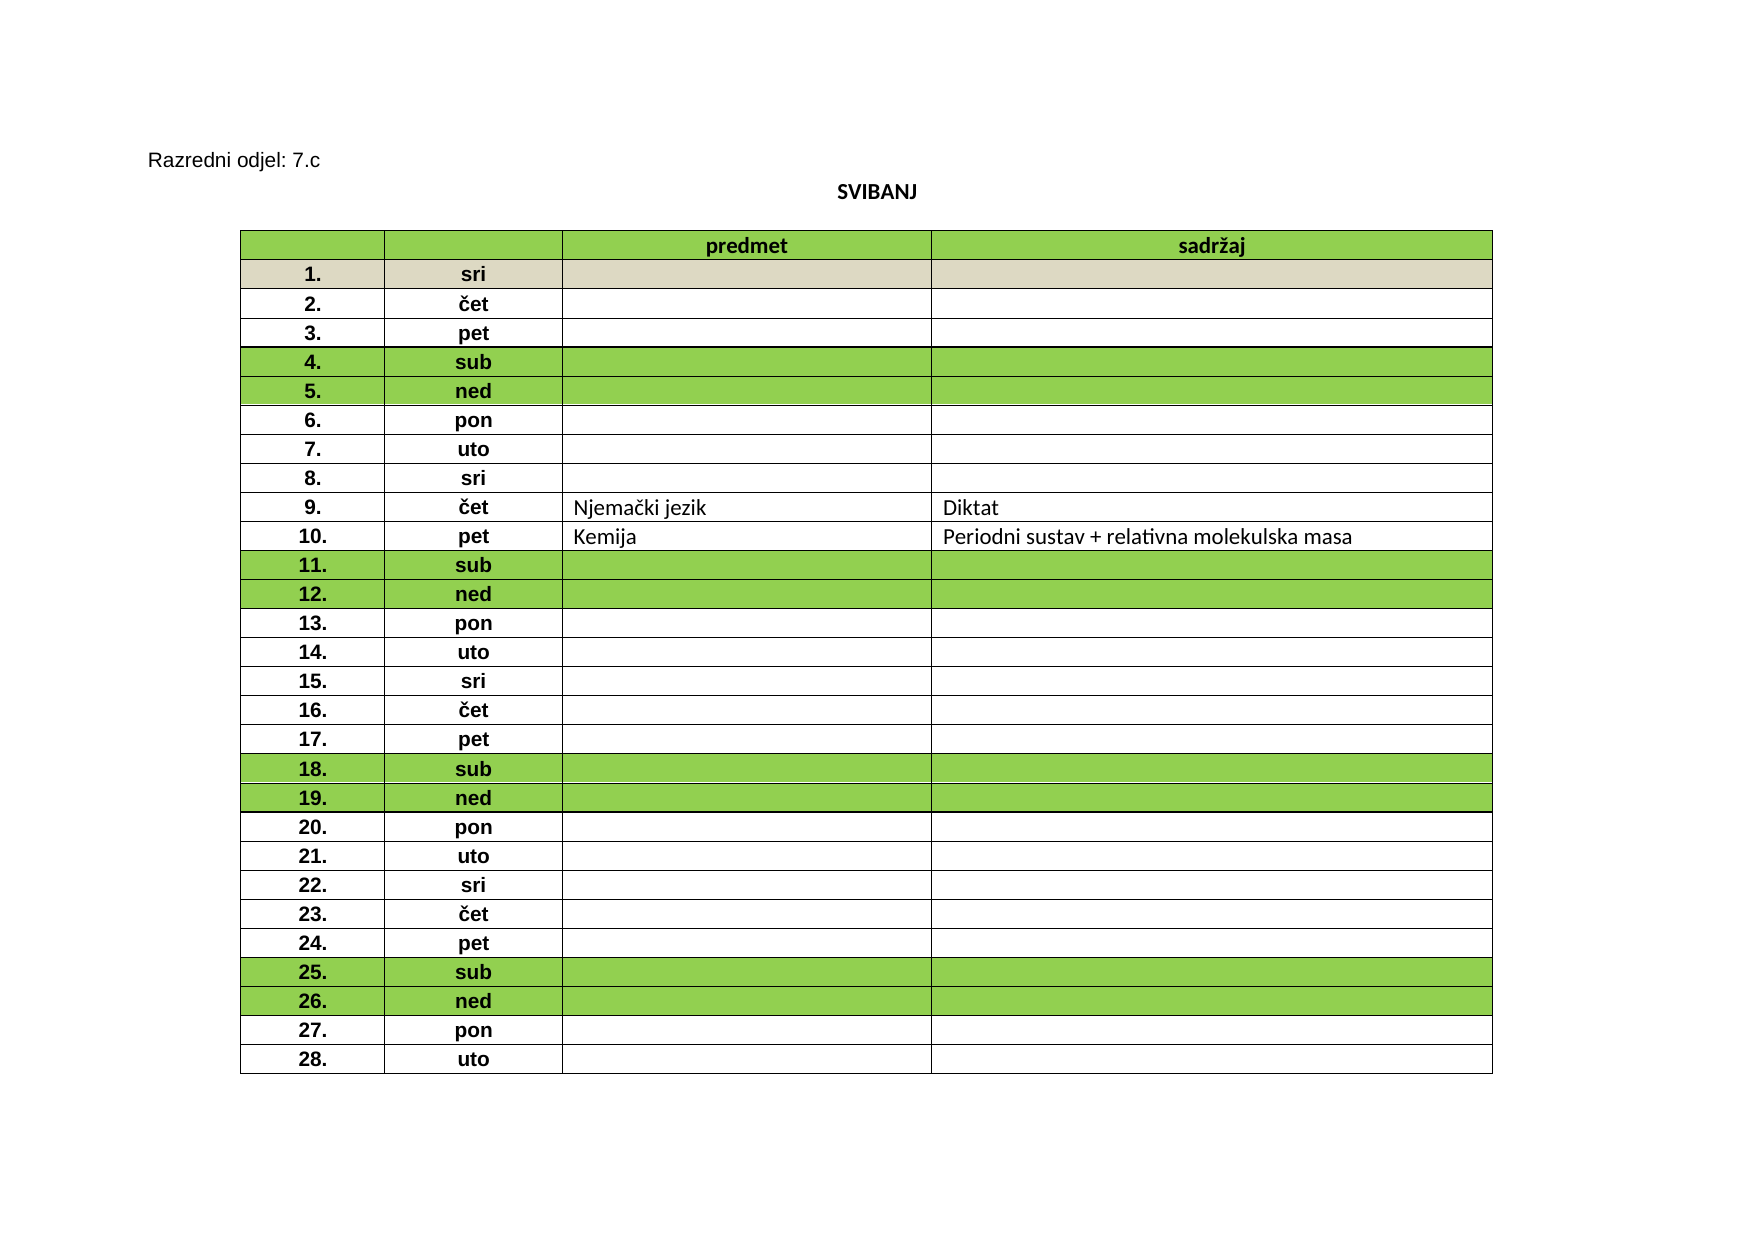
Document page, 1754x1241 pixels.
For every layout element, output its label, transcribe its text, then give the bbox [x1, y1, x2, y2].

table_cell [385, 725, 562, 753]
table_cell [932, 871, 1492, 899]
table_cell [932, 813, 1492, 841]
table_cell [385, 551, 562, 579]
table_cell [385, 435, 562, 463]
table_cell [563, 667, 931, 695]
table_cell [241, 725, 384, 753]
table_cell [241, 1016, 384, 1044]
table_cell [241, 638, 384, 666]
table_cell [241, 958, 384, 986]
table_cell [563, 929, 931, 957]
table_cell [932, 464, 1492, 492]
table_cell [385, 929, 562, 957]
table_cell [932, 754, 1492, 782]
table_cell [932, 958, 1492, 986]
text Razredni odjel: 7.c [148, 148, 1680, 172]
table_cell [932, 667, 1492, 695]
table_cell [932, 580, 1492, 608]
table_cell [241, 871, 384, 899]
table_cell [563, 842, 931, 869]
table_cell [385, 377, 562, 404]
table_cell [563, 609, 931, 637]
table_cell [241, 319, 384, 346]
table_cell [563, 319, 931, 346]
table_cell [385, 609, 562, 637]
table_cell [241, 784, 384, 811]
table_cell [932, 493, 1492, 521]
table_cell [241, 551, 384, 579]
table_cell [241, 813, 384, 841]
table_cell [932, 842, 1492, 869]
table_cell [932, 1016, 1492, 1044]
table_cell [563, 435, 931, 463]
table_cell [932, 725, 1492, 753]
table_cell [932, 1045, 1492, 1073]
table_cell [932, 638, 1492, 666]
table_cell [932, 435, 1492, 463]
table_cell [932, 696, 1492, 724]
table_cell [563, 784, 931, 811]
table_cell sri [385, 260, 562, 288]
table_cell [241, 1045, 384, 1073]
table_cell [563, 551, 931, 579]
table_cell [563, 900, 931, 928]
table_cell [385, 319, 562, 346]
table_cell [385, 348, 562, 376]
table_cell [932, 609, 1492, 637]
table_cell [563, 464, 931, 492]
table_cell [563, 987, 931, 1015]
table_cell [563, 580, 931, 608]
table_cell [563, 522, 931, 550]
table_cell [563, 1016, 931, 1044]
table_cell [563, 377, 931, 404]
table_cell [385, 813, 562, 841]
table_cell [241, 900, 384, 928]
table_cell 2. [241, 289, 384, 317]
table_header sadržaj [932, 231, 1492, 259]
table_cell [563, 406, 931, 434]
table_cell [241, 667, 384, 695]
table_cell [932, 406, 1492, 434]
text SVIBANJ [148, 177, 1606, 205]
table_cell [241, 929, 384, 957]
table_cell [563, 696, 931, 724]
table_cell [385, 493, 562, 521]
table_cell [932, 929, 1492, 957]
table_header predmet [563, 231, 931, 259]
table_cell 1. [241, 260, 384, 288]
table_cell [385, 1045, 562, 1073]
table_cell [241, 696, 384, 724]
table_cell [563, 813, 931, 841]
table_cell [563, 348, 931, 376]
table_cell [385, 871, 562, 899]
table_header [385, 231, 562, 259]
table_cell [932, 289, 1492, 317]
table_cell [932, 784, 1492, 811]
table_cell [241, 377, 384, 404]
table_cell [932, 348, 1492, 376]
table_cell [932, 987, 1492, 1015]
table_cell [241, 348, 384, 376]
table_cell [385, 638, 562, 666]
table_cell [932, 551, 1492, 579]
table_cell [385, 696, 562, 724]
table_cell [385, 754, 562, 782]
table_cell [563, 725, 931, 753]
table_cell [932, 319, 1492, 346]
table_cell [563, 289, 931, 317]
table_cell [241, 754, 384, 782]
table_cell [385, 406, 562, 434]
table_cell čet [385, 289, 562, 317]
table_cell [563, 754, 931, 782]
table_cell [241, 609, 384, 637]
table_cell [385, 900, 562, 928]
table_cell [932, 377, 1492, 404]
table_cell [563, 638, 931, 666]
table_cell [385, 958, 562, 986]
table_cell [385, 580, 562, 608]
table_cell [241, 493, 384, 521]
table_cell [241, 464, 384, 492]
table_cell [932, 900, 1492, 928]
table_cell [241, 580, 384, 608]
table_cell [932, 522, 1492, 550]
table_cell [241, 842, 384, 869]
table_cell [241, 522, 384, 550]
table_header [241, 231, 384, 259]
table_cell [932, 260, 1492, 288]
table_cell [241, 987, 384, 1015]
table_cell [563, 260, 931, 288]
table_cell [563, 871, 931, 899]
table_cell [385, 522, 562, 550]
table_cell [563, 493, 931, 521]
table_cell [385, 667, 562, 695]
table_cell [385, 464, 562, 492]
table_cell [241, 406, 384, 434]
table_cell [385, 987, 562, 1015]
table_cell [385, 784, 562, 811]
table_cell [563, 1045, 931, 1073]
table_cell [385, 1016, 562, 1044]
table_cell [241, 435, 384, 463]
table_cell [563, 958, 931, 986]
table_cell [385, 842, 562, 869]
